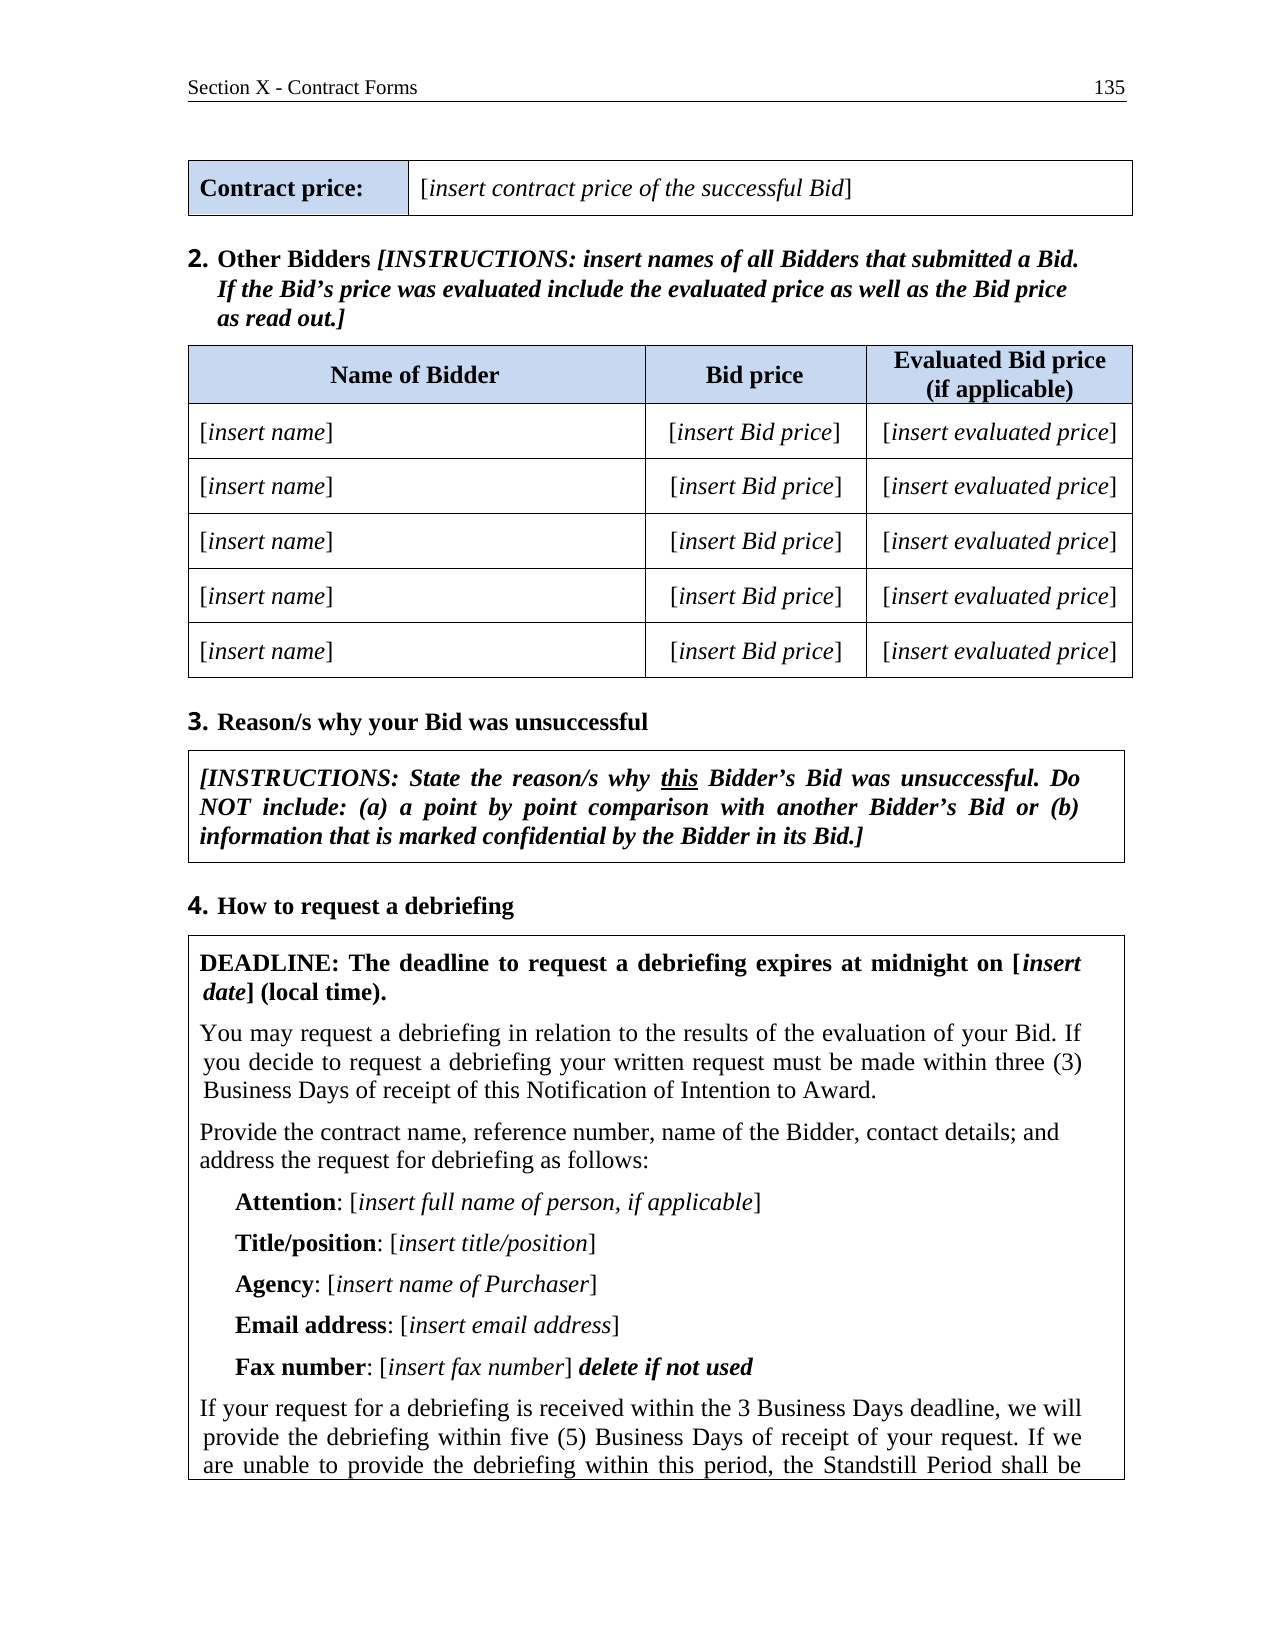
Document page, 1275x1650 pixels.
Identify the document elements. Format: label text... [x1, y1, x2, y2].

list How to request a debriefing [187, 888, 1095, 922]
table_cell [insert Bid price] [646, 459, 866, 513]
table_header Bid price [646, 346, 866, 403]
table_header Name of Bidder [189, 346, 645, 403]
table_cell [insert evaluated price] [867, 623, 1132, 677]
table_cell [insert contract price of the successful Bid] [409, 161, 1132, 214]
table_cell [insert evaluated price] [867, 514, 1132, 567]
table_cell [insert name] [189, 404, 645, 458]
table_cell [insert evaluated price] [867, 569, 1132, 622]
table_cell [insert evaluated price] [867, 459, 1132, 513]
table_header Evaluated Bid price (if applicable) [867, 346, 1132, 403]
table_cell [insert Bid price] [646, 514, 866, 567]
table_cell [insert name] [189, 569, 645, 622]
table_cell [insert Bid price] [646, 623, 866, 677]
table_cell [insert name] [189, 623, 645, 677]
list Other Bidders [INSTRUCTIONS: insert names of all Bidders that submitted a Bid. If the Bid’s price was evaluated include the evaluated price as well as the Bid price as read out.] [187, 241, 1095, 332]
table_header [INSTRUCTIONS: State the reason/s why this Bidder’s Bid was unsuccessful. Do NOT include: (a) a point by point comparison with another Bidder’s Bid or (b) information that is marked confidential by the Bidder in its Bid.] [189, 751, 1124, 862]
table_cell [insert evaluated price] [867, 404, 1132, 458]
table_cell [insert Bid price] [646, 404, 866, 458]
table_cell Contract price: [189, 161, 408, 214]
table_cell [insert Bid price] [646, 569, 866, 622]
table_cell [insert name] [189, 514, 645, 567]
list Reason/s why your Bid was unsuccessful [187, 703, 1095, 737]
table_cell [insert name] [189, 459, 645, 513]
